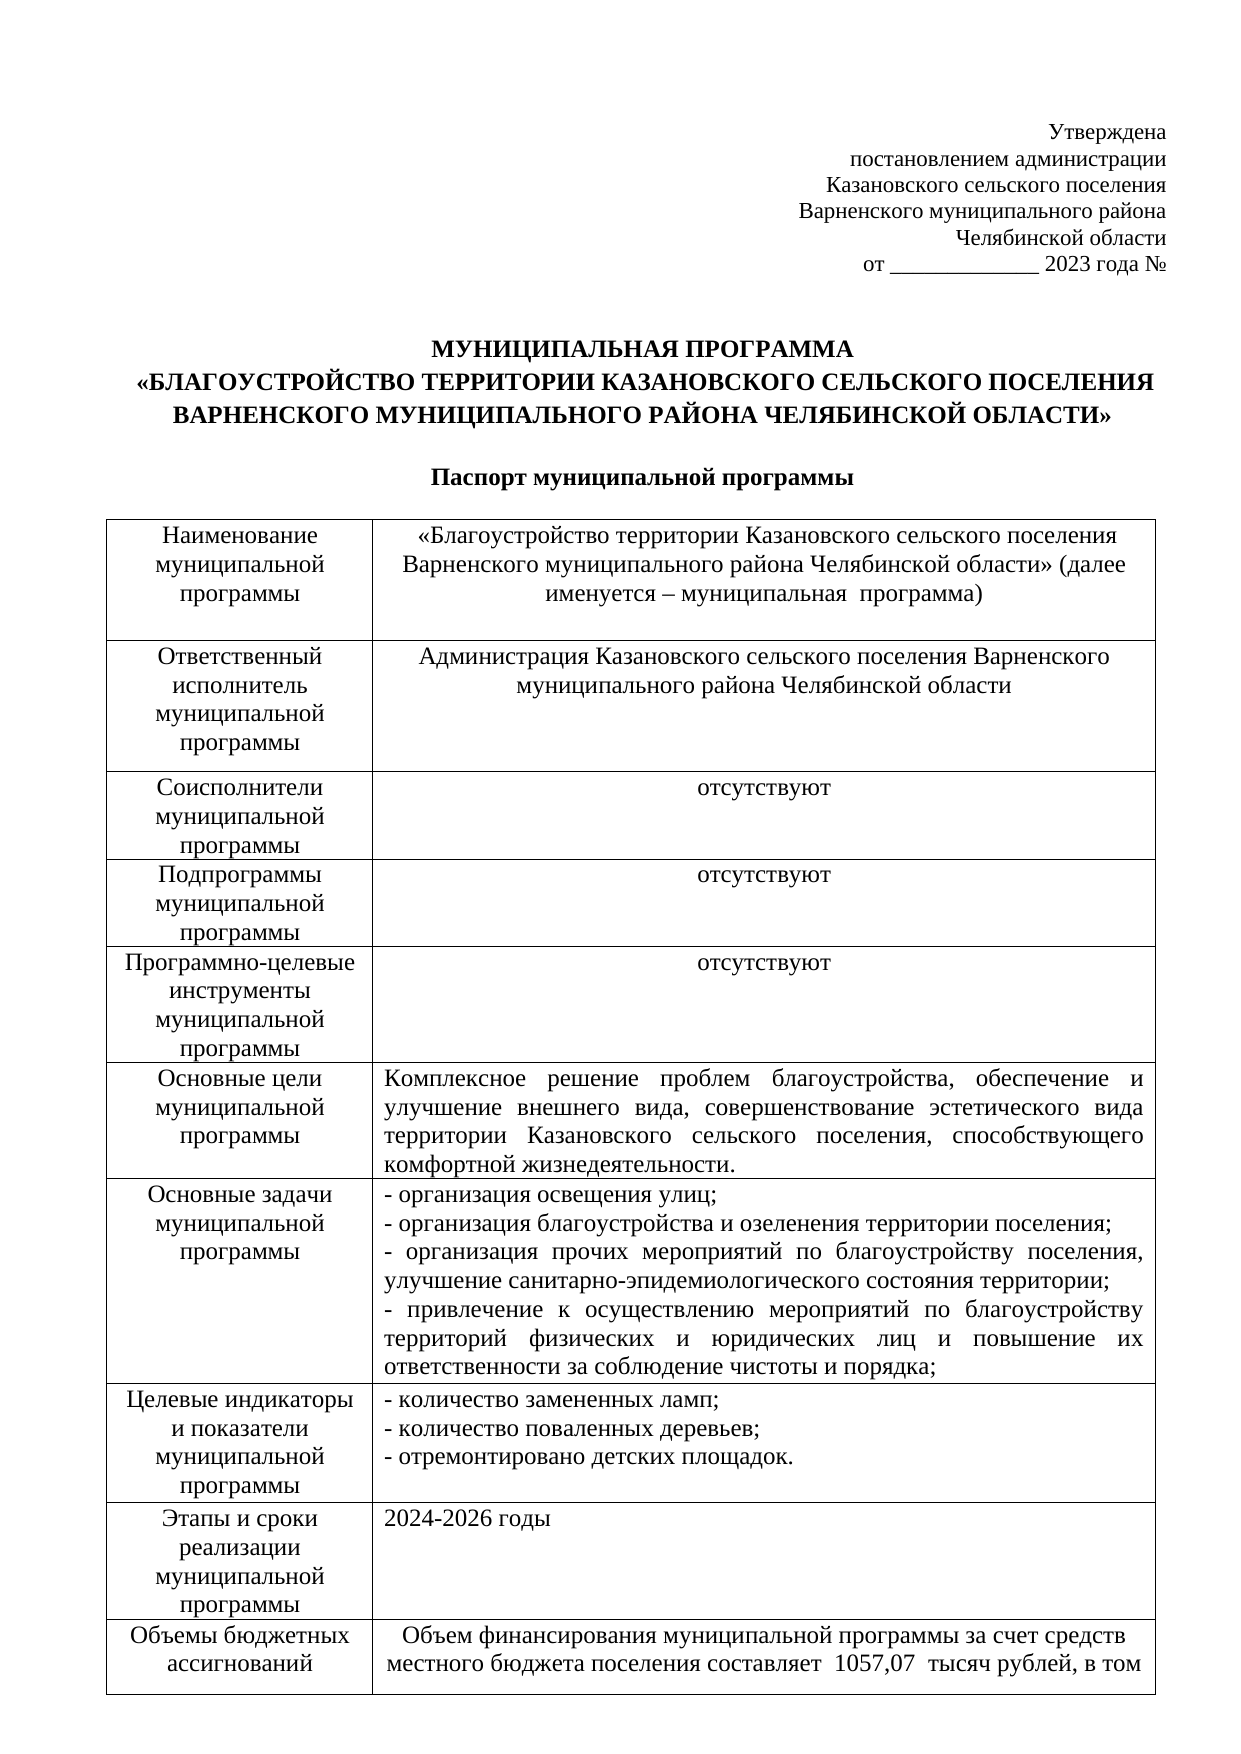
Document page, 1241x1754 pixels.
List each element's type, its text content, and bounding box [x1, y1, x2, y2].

table_cell Подпрограммы муниципальной программы [107, 860, 372, 946]
text МУНИЦИПАЛЬНАЯ ПРОГРАММА [118, 334, 1167, 363]
table_cell - количество замененных ламп; - количество поваленных деревьев; - отремонтировано детских площадок. [373, 1384, 1155, 1502]
table_cell Соисполнители муниципальной программы [107, 772, 372, 858]
table_cell отсутствуют [373, 947, 1155, 1062]
table_cell отсутствуют [373, 860, 1155, 946]
text «БЛАГОУСТРОЙСТВО ТЕРРИТОРИИ КАЗАНОВСКОГО СЕЛЬСКОГО ПОСЕЛЕНИЯ ВАРНЕНСКОГО МУНИЦИПАЛЬНОГО РАЙОНА ЧЕЛЯБИНСКОЙ ОБЛАСТИ» [118, 367, 1167, 429]
table_cell Комплексное решение проблем благоустройства, обеспечение и улучшение внешнего вида, совершенствование эстетического вида территории Казановского сельского поселения, способствующего комфортной жизнедеятельности. [373, 1063, 1155, 1178]
table_header «Благоустройство территории Казановского сельского поселения Варненского муниципального района Челябинской области» (далее именуется – муниципальная программа) [373, 520, 1155, 640]
text Варненского муниципального района [118, 197, 1167, 224]
table_cell Основные задачи муниципальной программы [107, 1179, 372, 1383]
text от _____________ 2023 года № [118, 250, 1167, 276]
table_cell Администрация Казановского сельского поселения Варненского муниципального района Челябинской области [373, 641, 1155, 771]
table_cell Этапы и сроки реализации муниципальной программы [107, 1503, 372, 1619]
table_cell Ответственный исполнитель муниципальной программы [107, 641, 372, 771]
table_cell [107, 1620, 372, 1694]
table_header Наименование муниципальной программы [107, 520, 372, 640]
table_cell 2024-2026 годы [373, 1503, 1155, 1619]
text Челябинской области [118, 224, 1167, 250]
table_cell - организация освещения улиц; - организация благоустройства и озеленения территории поселения; - организация прочих мероприятий по благоустройству поселения, улучшение санитарно-эпидемиологического состояния территории; - привлечение к осуществлению мероприятий по благоустройству территорий физических и юридических лиц и повышение их ответственности за соблюдение чистоты и порядка; [373, 1179, 1155, 1383]
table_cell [373, 1620, 1155, 1694]
table_cell Целевые индикаторы и показатели муниципальной программы [107, 1384, 372, 1502]
table_cell отсутствуют [373, 772, 1155, 858]
text Утверждена [118, 118, 1167, 144]
text постановлением администрации [118, 144, 1167, 171]
table_cell Программно-целевые инструменты муниципальной программы [107, 947, 372, 1062]
table_cell Основные цели муниципальной программы [107, 1063, 372, 1178]
text Паспорт муниципальной программы [118, 462, 1167, 490]
text Казановского сельского поселения [118, 171, 1167, 197]
